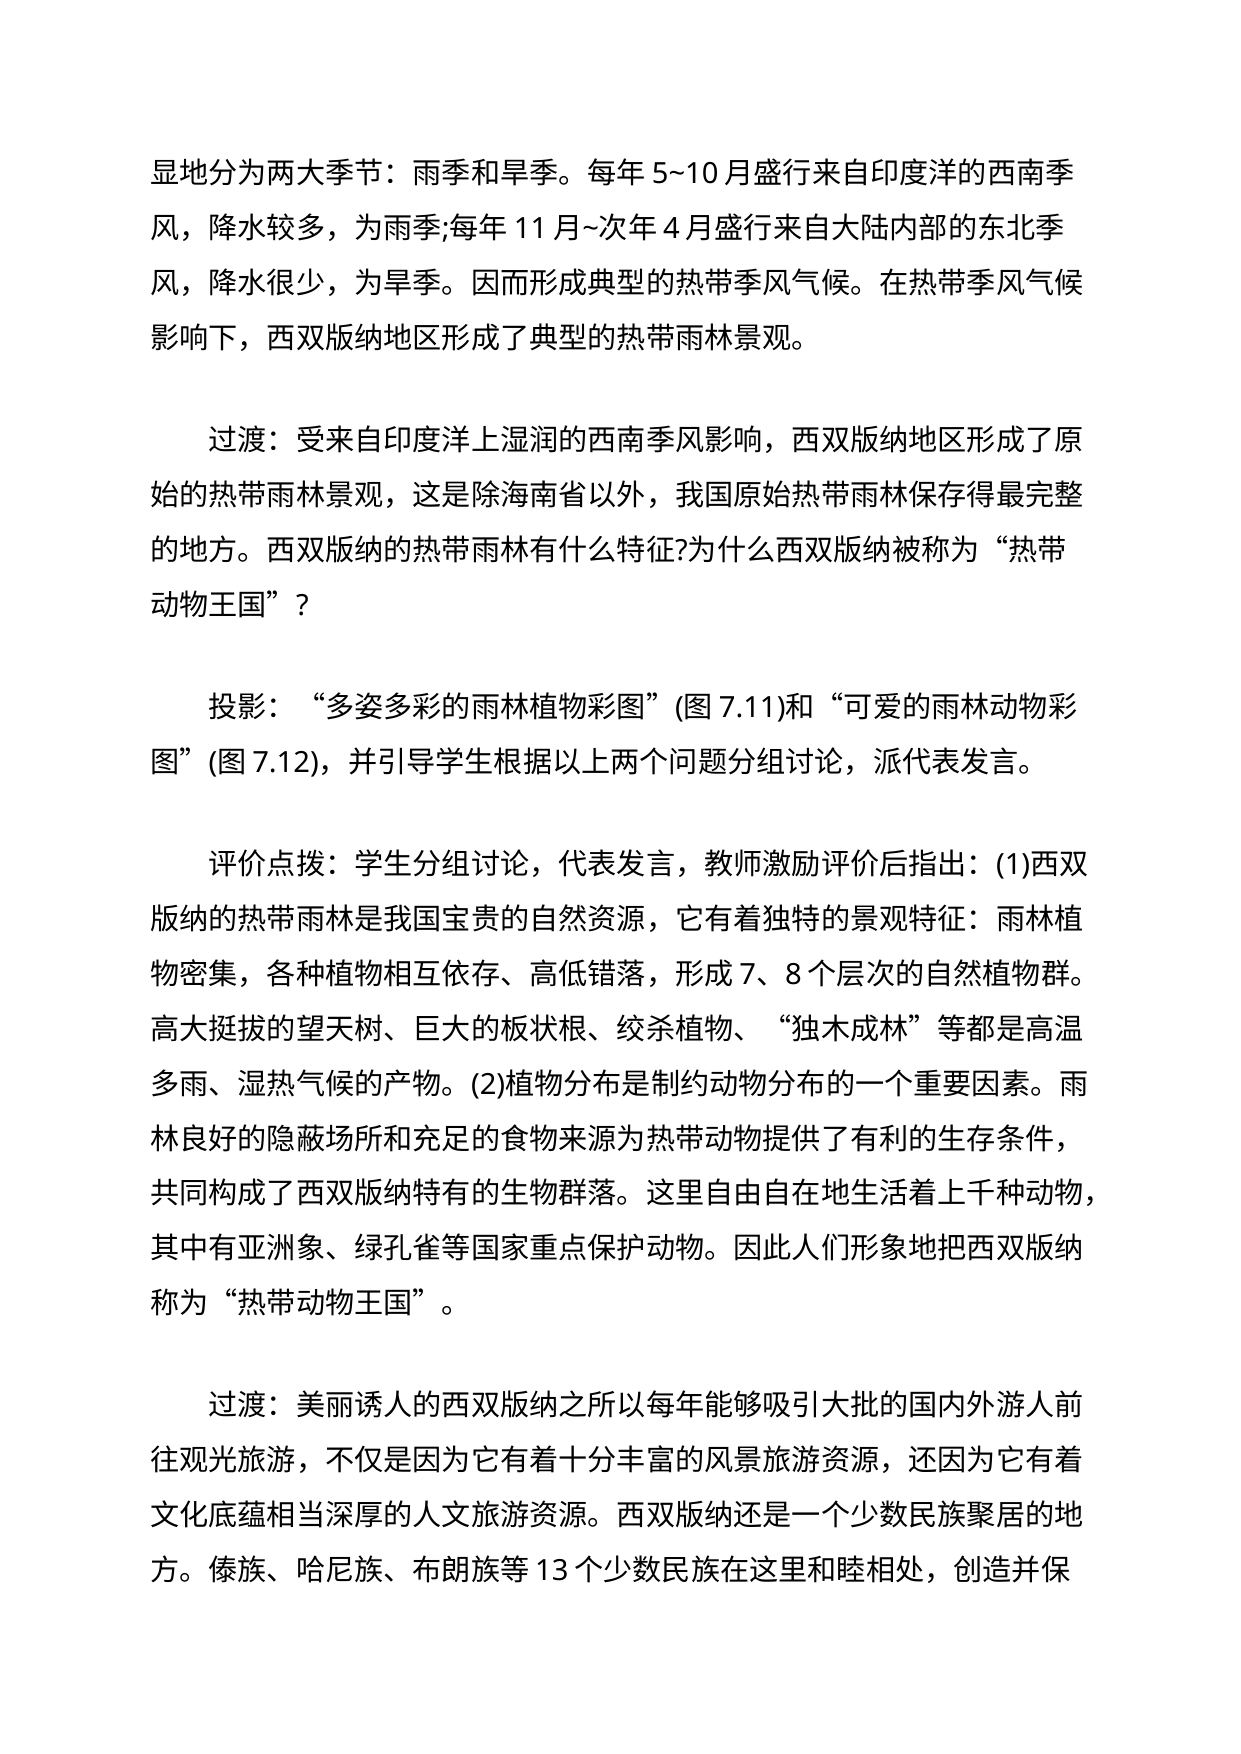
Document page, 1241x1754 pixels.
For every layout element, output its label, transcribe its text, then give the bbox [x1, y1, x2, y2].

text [150, 150, 1090, 357]
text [150, 1382, 1090, 1589]
text 投影：“多姿多彩的雨林植物彩图”(图7.11)和“可爱的雨林动物彩图”(图7.12)，并引导学生根据以上两个问题分组讨论，派代表发言。 [150, 683, 1090, 781]
text 评价点拨：学生分组讨论，代表发言，教师激励评价后指出：(1)西双版纳的热带雨林是我国宝贵的自然资源，它有着独特的景观特征：雨林植物密集，各种植物相互依存、高低错落，形成7、8个层次的自然植物群。高大挺拔的望天树、巨大的板状根、绞杀植物、“独木成林”等都是高温多雨、湿热气候的产物。(2)植物分布是制约动物分布的一个重要因素。雨林良好的隐蔽场所和充足的食物来源为热带动物提供了有利的生存条件，共同构成了西双版纳特有的生物群落。这里自由自在地生活着上千种动物，其中有亚洲象、绿孔雀等国家重点保护动物。因此人们形象地把西双版纳称为“热带动物王国”。 [150, 840, 1090, 1322]
text 过渡：受来自印度洋上湿润的西南季风影响，西双版纳地区形成了原始的热带雨林景观，这是除海南省以外，我国原始热带雨林保存得最完整的地方。西双版纳的热带雨林有什么特征?为什么西双版纳被称为“热带动物王国”? [150, 417, 1090, 624]
